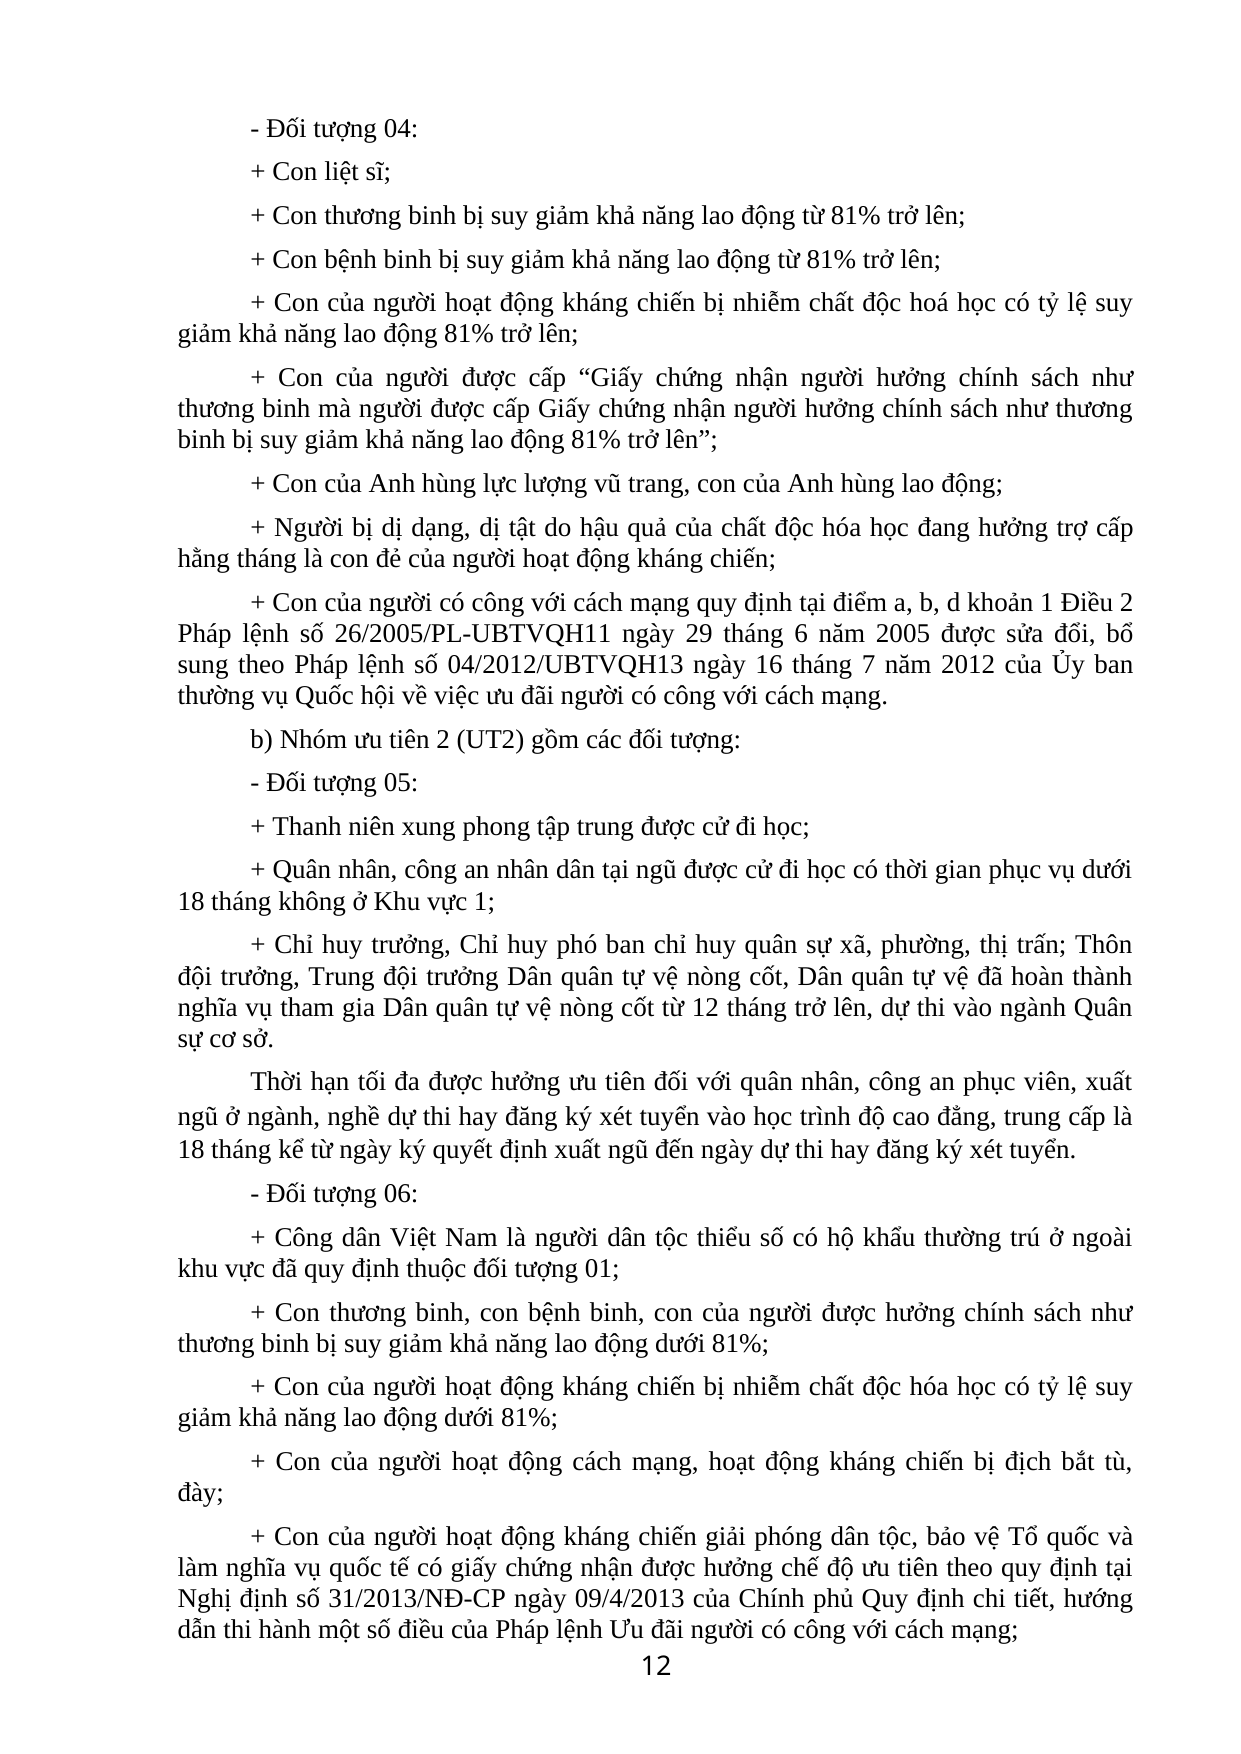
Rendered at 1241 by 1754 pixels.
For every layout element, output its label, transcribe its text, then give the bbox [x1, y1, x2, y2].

text + Con của người hoạt động kháng chiến bị nhiễm chất độc hóa học có tỷ lệ suy giảm khả năng lao động dưới 81%; [177, 1370, 1134, 1433]
text + Con thương binh, con bệnh binh, con của người được hưởng chính sách như thương binh bị suy giảm khả năng lao động dưới 81%; [177, 1296, 1134, 1358]
text + Công dân Việt Nam là người dân tộc thiểu số có hộ khẩu thường trú ở ngoài khu vực đã quy định thuộc đối tượng 01; [177, 1221, 1134, 1283]
text + Con của người được cấp “Giấy chứng nhận người hưởng chính sách như thương binh mà người được cấp Giấy chứng nhận người hưởng chính sách như thương binh bị suy giảm khả năng lao động 81% trở lên”; [177, 361, 1134, 455]
text Thời hạn tối đa được hưởng ưu tiên đối với quân nhân, công an phục viên, xuất ngũ ở ngành, nghề dự thi hay đăng ký xét tuyển vào học trình độ cao đẳng, trung cấp là 18 tháng kể từ ngày ký quyết định xuất ngũ đến ngày dự thi hay đăng ký xét tuyển. [177, 1066, 1134, 1165]
text + Con liệt sĩ; [177, 156, 1134, 187]
text b) Nhóm ưu tiên 2 (UT2) gồm các đối tượng: [177, 723, 1134, 754]
text + Thanh niên xung phong tập trung được cử đi học; [177, 810, 1134, 841]
text - Đối tượng 05: [177, 766, 1134, 797]
text + Con thương binh bị suy giảm khả năng lao động từ 81% trở lên; [177, 199, 1134, 230]
text - Đối tượng 04: [177, 112, 1134, 143]
text + Con của người hoạt động kháng chiến bị nhiễm chất độc hoá học có tỷ lệ suy giảm khả năng lao động 81% trở lên; [177, 286, 1134, 349]
text + Chỉ huy trưởng, Chỉ huy phó ban chỉ huy quân sự xã, phường, thị trấn; Thôn đội trưởng, Trung đội trưởng Dân quân tự vệ nòng cốt, Dân quân tự vệ đã hoàn thành nghĩa vụ tham gia Dân quân tự vệ nòng cốt từ 12 tháng trở lên, dự thi vào ngành Quân sự cơ sở. [177, 928, 1134, 1053]
text + Con của người có công với cách mạng quy định tại điểm a, b, d khoản 1 Điều 2 Pháp lệnh số 26/2005/PL-UBTVQH11 ngày 29 tháng 6 năm 2005 được sửa đổi, bổ sung theo Pháp lệnh số 04/2012/UBTVQH13 ngày 16 tháng 7 năm 2012 của Ủy ban thường vụ Quốc hội về việc ưu đãi người có công với cách mạng. [177, 586, 1134, 710]
text - Đối tượng 06: [177, 1177, 1134, 1208]
text + Con bệnh binh bị suy giảm khả năng lao động từ 81% trở lên; [177, 243, 1134, 274]
text + Con của người hoạt động kháng chiến giải phóng dân tộc, bảo vệ Tổ quốc và làm nghĩa vụ quốc tế có giấy chứng nhận được hưởng chế độ ưu tiên theo quy định tại Nghị định số 31/2013/NĐ-CP ngày 09/4/2013 của Chính phủ Quy định chi tiết, hướng dẫn thi hành một số điều của Pháp lệnh Ưu đãi người có công với cách mạng; [177, 1520, 1134, 1644]
text + Quân nhân, công an nhân dân tại ngũ được cử đi học có thời gian phục vụ dưới 18 tháng không ở Khu vực 1; [177, 854, 1134, 916]
text + Con của Anh hùng lực lượng vũ trang, con của Anh hùng lao động; [177, 467, 1134, 498]
text + Con của người hoạt động cách mạng, hoạt động kháng chiến bị địch bắt tù, đày; [177, 1445, 1134, 1507]
text + Người bị dị dạng, dị tật do hậu quả của chất độc hóa học đang hưởng trợ cấp hằng tháng là con đẻ của người hoạt động kháng chiến; [177, 511, 1134, 573]
